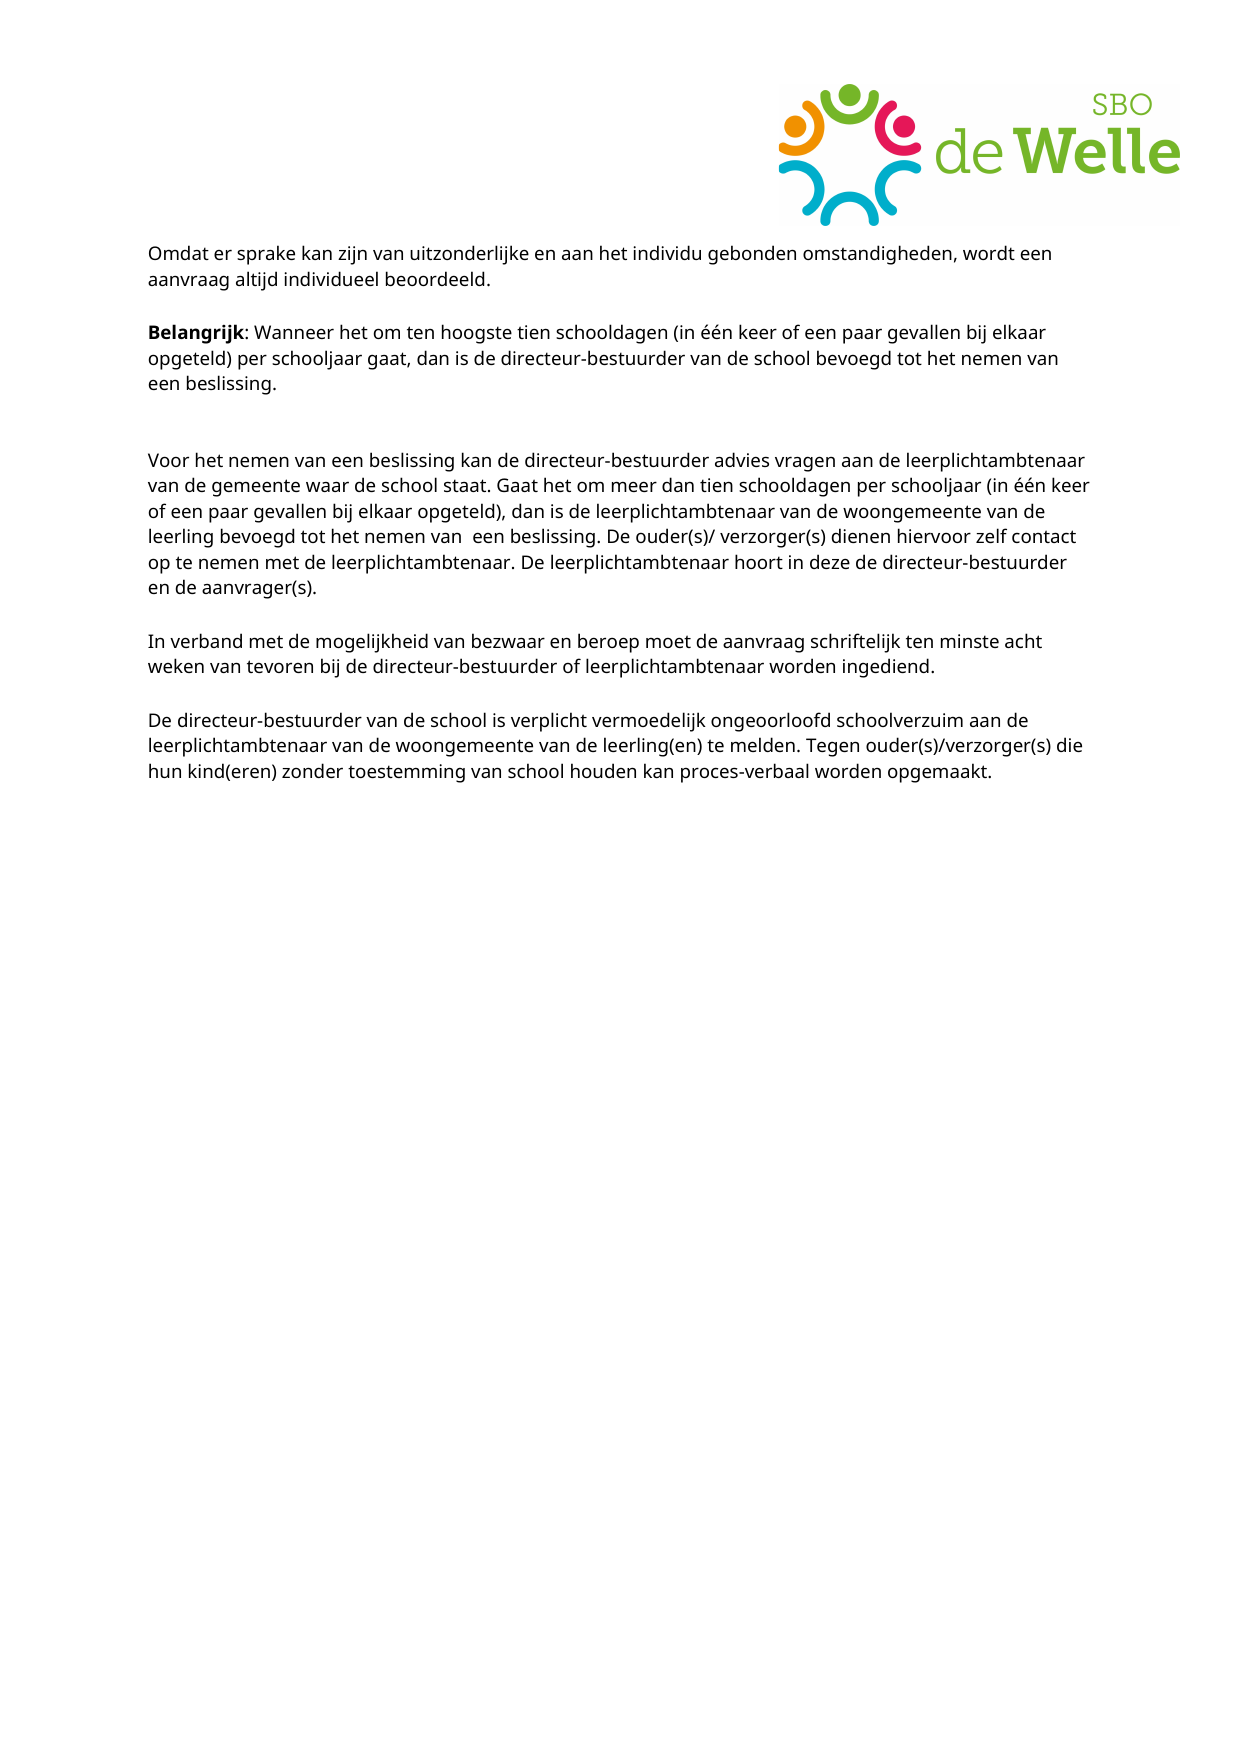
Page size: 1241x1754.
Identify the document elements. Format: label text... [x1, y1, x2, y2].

text Omdat er sprake kan zijn van uitzonderlijke en aan het individu gebonden omstandigheden, wordt een aanvraag altijd individueel beoordeeld. [148, 240, 1093, 291]
picture [778, 84, 1180, 226]
text De directeur-bestuurder van de school is verplicht vermoedelijk ongeoorloofd schoolverzuim aan de leerplichtambtenaar van de woongemeente van de leerling(en) te melden. Tegen ouder(s)/verzorger(s) die hun kind(eren) zonder toestemming van school houden kan proces-verbaal worden opgemaakt. [148, 707, 1093, 784]
text Voor het nemen van een beslissing kan de directeur-bestuurder advies vragen aan de leerplichtambtenaar van de gemeente waar de school staat. Gaat het om meer dan tien schooldagen per schooljaar (in één keer of een paar gevallen bij elkaar opgeteld), dan is de leerplichtambtenaar van de woongemeente van de leerling bevoegd tot het nemen van een beslissing. De ouder(s)/ verzorger(s) dienen hiervoor zelf contact op te nemen met de leerplichtambtenaar. De leerplichtambtenaar hoort in deze de directeur-bestuurder en de aanvrager(s). [148, 447, 1093, 600]
text In verband met de mogelijkheid van bezwaar en beroep moet de aanvraag schriftelijk ten minste acht weken van tevoren bij de directeur-bestuurder of leerplichtambtenaar worden ingediend. [148, 628, 1093, 679]
text Belangrijk: Wanneer het om ten hoogste tien schooldagen (in één keer of een paar gevallen bij elkaar opgeteld) per schooljaar gaat, dan is de directeur-bestuurder van de school bevoegd tot het nemen van een beslissing. [148, 319, 1093, 396]
